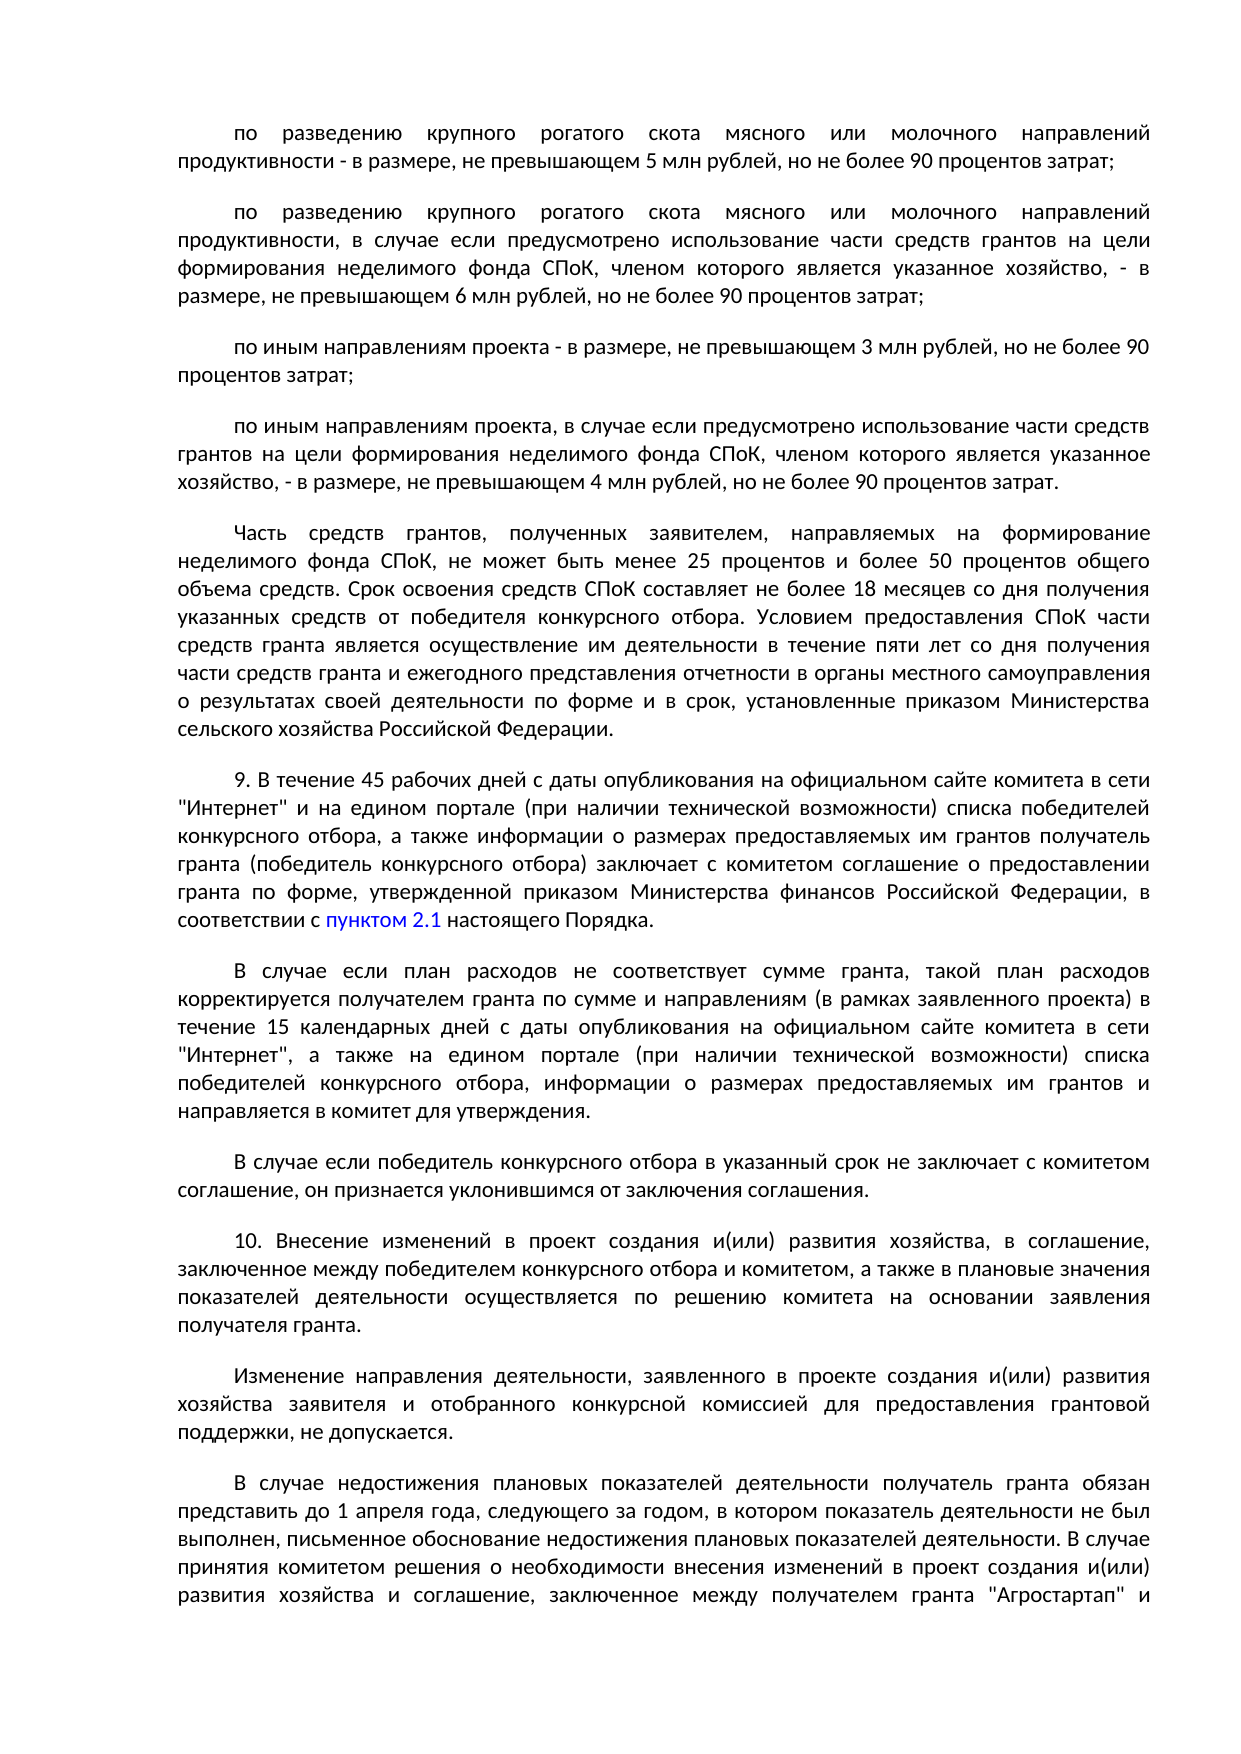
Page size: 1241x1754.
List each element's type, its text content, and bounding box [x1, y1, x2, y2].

text 9. В течение 45 рабочих дней с даты опубликования на официальном сайте комитета в сети "Интернет" и на едином портале (при наличии технической возможности) списка победителей конкурсного отбора, а также информации о размерах предоставляемых им грантов получатель гранта (победитель конкурсного отбора) заключает с комитетом соглашение о предоставлении гранта по форме, утвержденной приказом Министерства финансов Российской Федерации, в соответствии с пунктом 2.1 настоящего Порядка. [177, 765, 1152, 933]
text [177, 1468, 1152, 1608]
text по иным направлениям проекта - в размере, не превышающем 3 млн рублей, но не более 90 процентов затрат; [177, 332, 1152, 388]
text В случае если победитель конкурсного отбора в указанный срок не заключает с комитетом соглашение, он признается уклонившимся от заключения соглашения. [177, 1147, 1152, 1203]
text по иным направлениям проекта, в случае если предусмотрено использование части средств грантов на цели формирования неделимого фонда СПоК, членом которого является указанное хозяйство, - в размере, не превышающем 4 млн рублей, но не более 90 процентов затрат. [177, 411, 1152, 495]
text В случае если план расходов не соответствует сумме гранта, такой план расходов корректируется получателем гранта по сумме и направлениям (в рамках заявленного проекта) в течение 15 календарных дней с даты опубликования на официальном сайте комитета в сети "Интернет", а также на едином портале (при наличии технической возможности) списка победителей конкурсного отбора, информации о размерах предоставляемых им грантов и направляется в комитет для утверждения. [177, 956, 1152, 1124]
text Часть средств грантов, полученных заявителем, направляемых на формирование неделимого фонда СПоК, не может быть менее 25 процентов и более 50 процентов общего объема средств. Срок освоения средств СПоК составляет не более 18 месяцев со дня получения указанных средств от победителя конкурсного отбора. Условием предоставления СПоК части средств гранта является осуществление им деятельности в течение пяти лет со дня получения части средств гранта и ежегодного представления отчетности в органы местного самоуправления о результатах своей деятельности по форме и в срок, установленные приказом Министерства сельского хозяйства Российской Федерации. [177, 518, 1152, 742]
text по разведению крупного рогатого скота мясного или молочного направлений продуктивности, в случае если предусмотрено использование части средств грантов на цели формирования неделимого фонда СПоК, членом которого является указанное хозяйство, - в размере, не превышающем 6 млн рублей, но не более 90 процентов затрат; [177, 197, 1152, 309]
text 10. Внесение изменений в проект создания и(или) развития хозяйства, в соглашение, заключенное между победителем конкурсного отбора и комитетом, а также в плановые значения показателей деятельности осуществляется по решению комитета на основании заявления получателя гранта. [177, 1226, 1152, 1338]
text Изменение направления деятельности, заявленного в проекте создания и(или) развития хозяйства заявителя и отобранного конкурсной комиссией для предоставления грантовой поддержки, не допускается. [177, 1361, 1152, 1445]
text по разведению крупного рогатого скота мясного или молочного направлений продуктивности - в размере, не превышающем 5 млн рублей, но не более 90 процентов затрат; [177, 118, 1152, 174]
